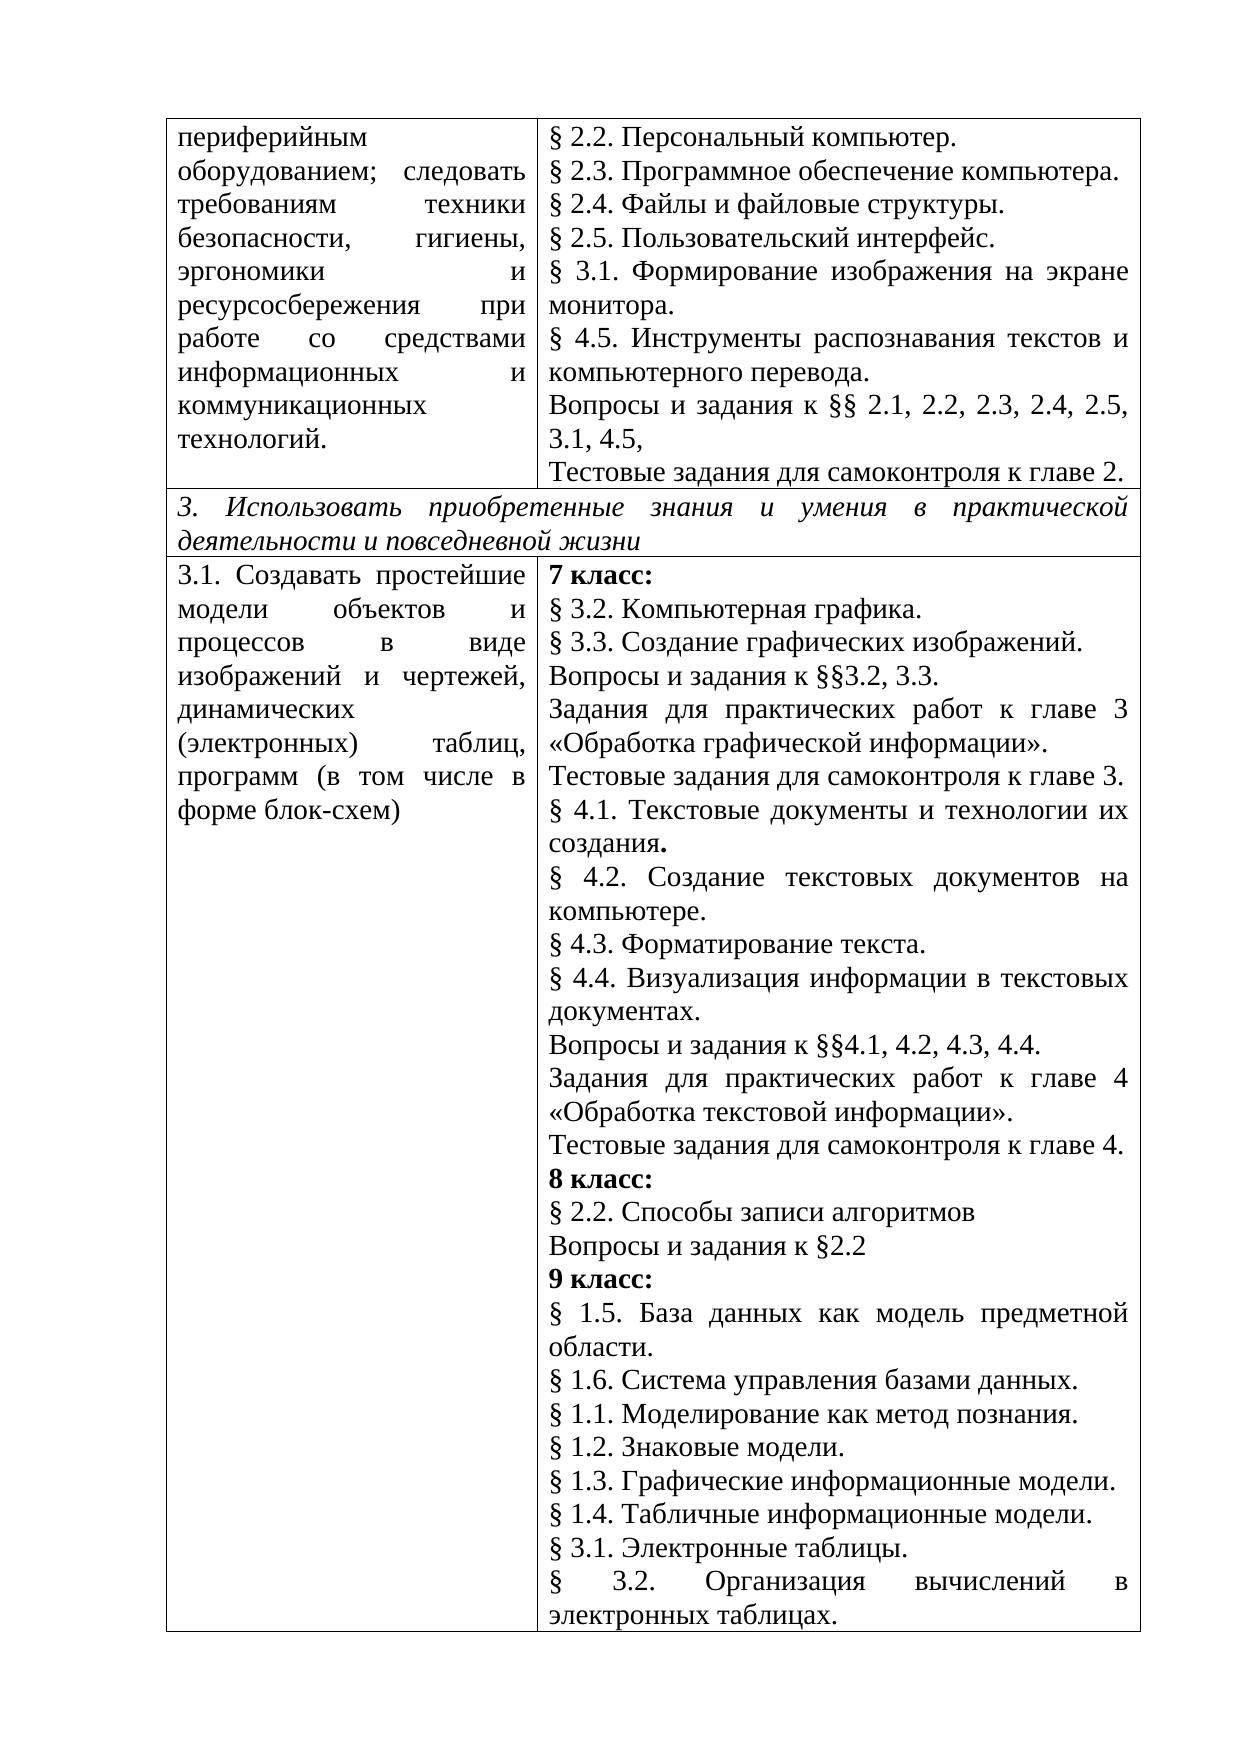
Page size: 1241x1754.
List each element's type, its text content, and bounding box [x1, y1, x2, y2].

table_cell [167, 119, 537, 488]
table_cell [538, 119, 1140, 488]
table_cell 3. Использовать приобретенные знания и умения в практической деятельности и повседневной жизни [167, 489, 1140, 556]
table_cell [167, 557, 537, 1631]
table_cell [538, 557, 1140, 1631]
